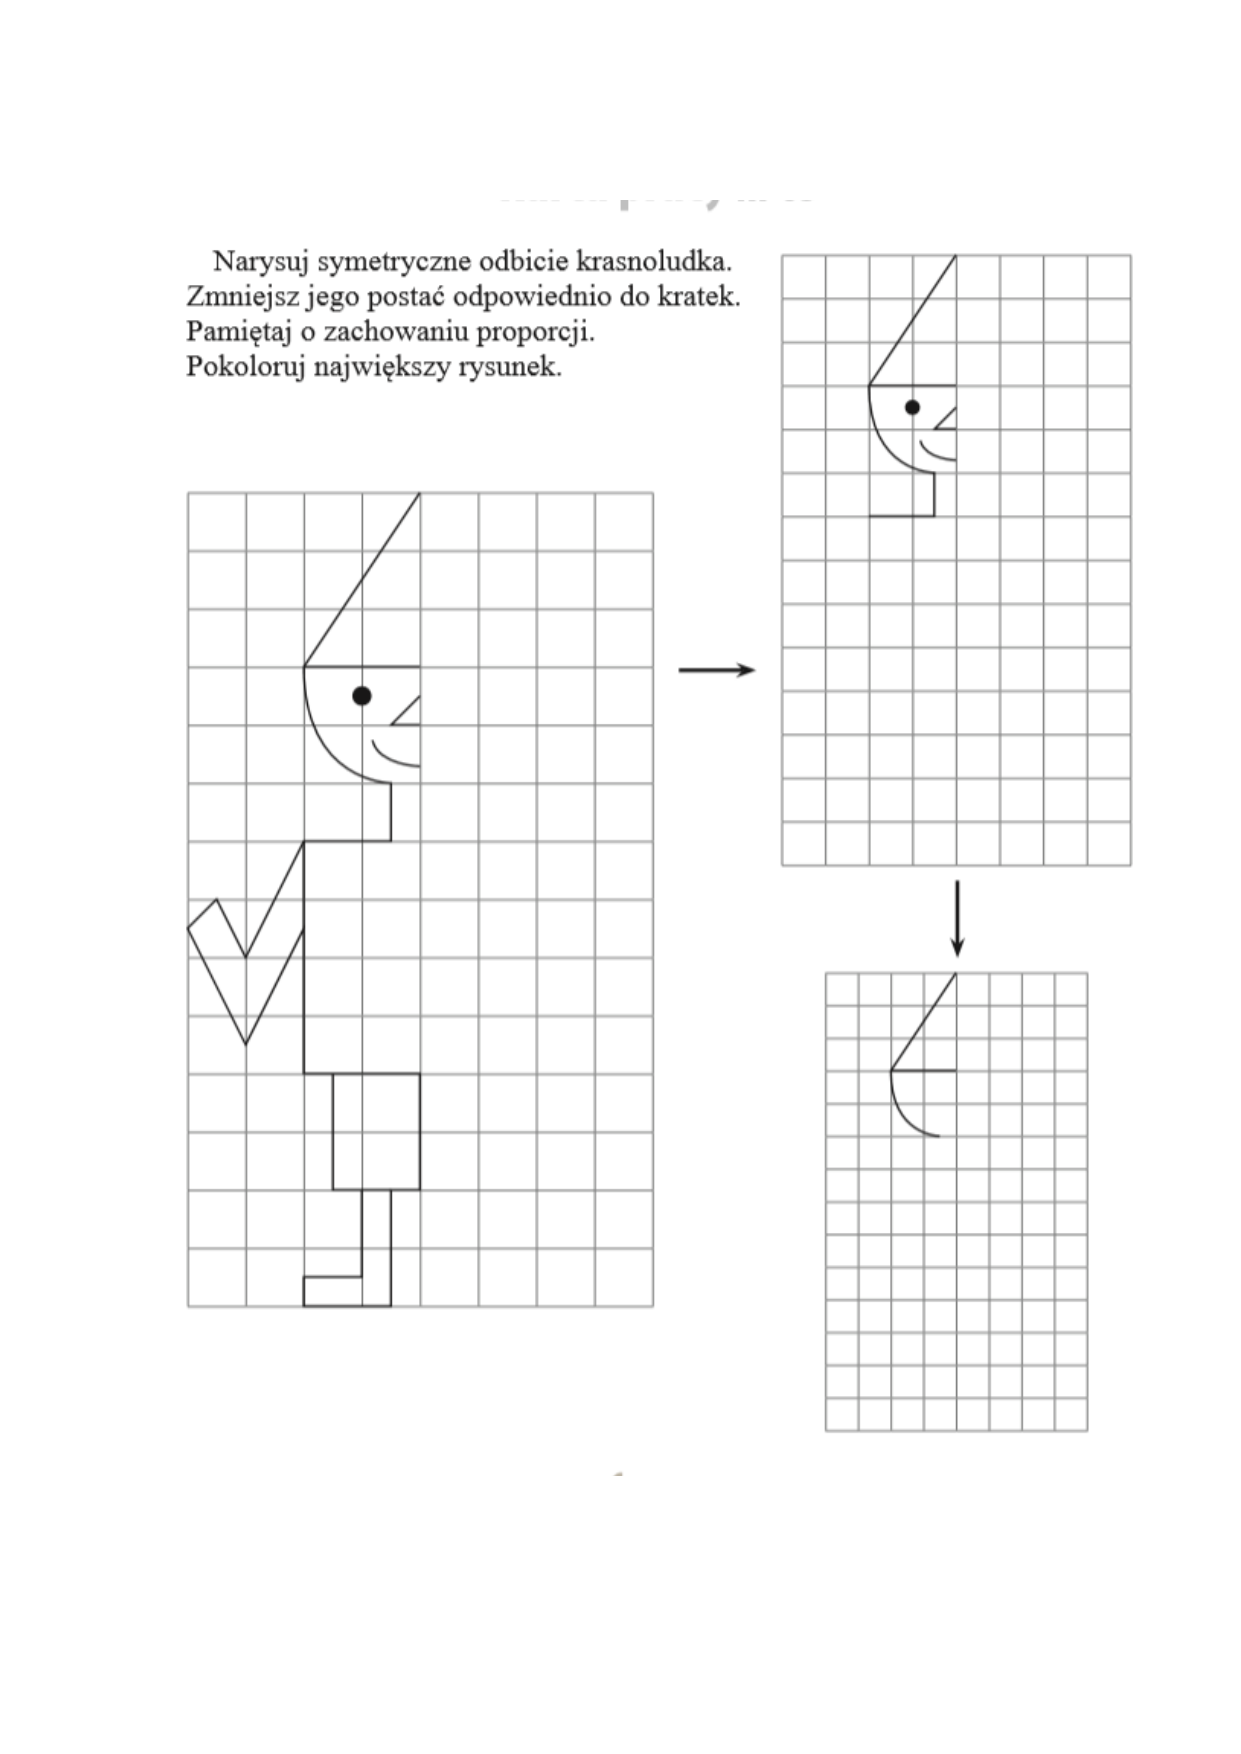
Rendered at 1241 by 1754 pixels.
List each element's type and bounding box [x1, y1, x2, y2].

picture [147, 200, 1223, 1476]
